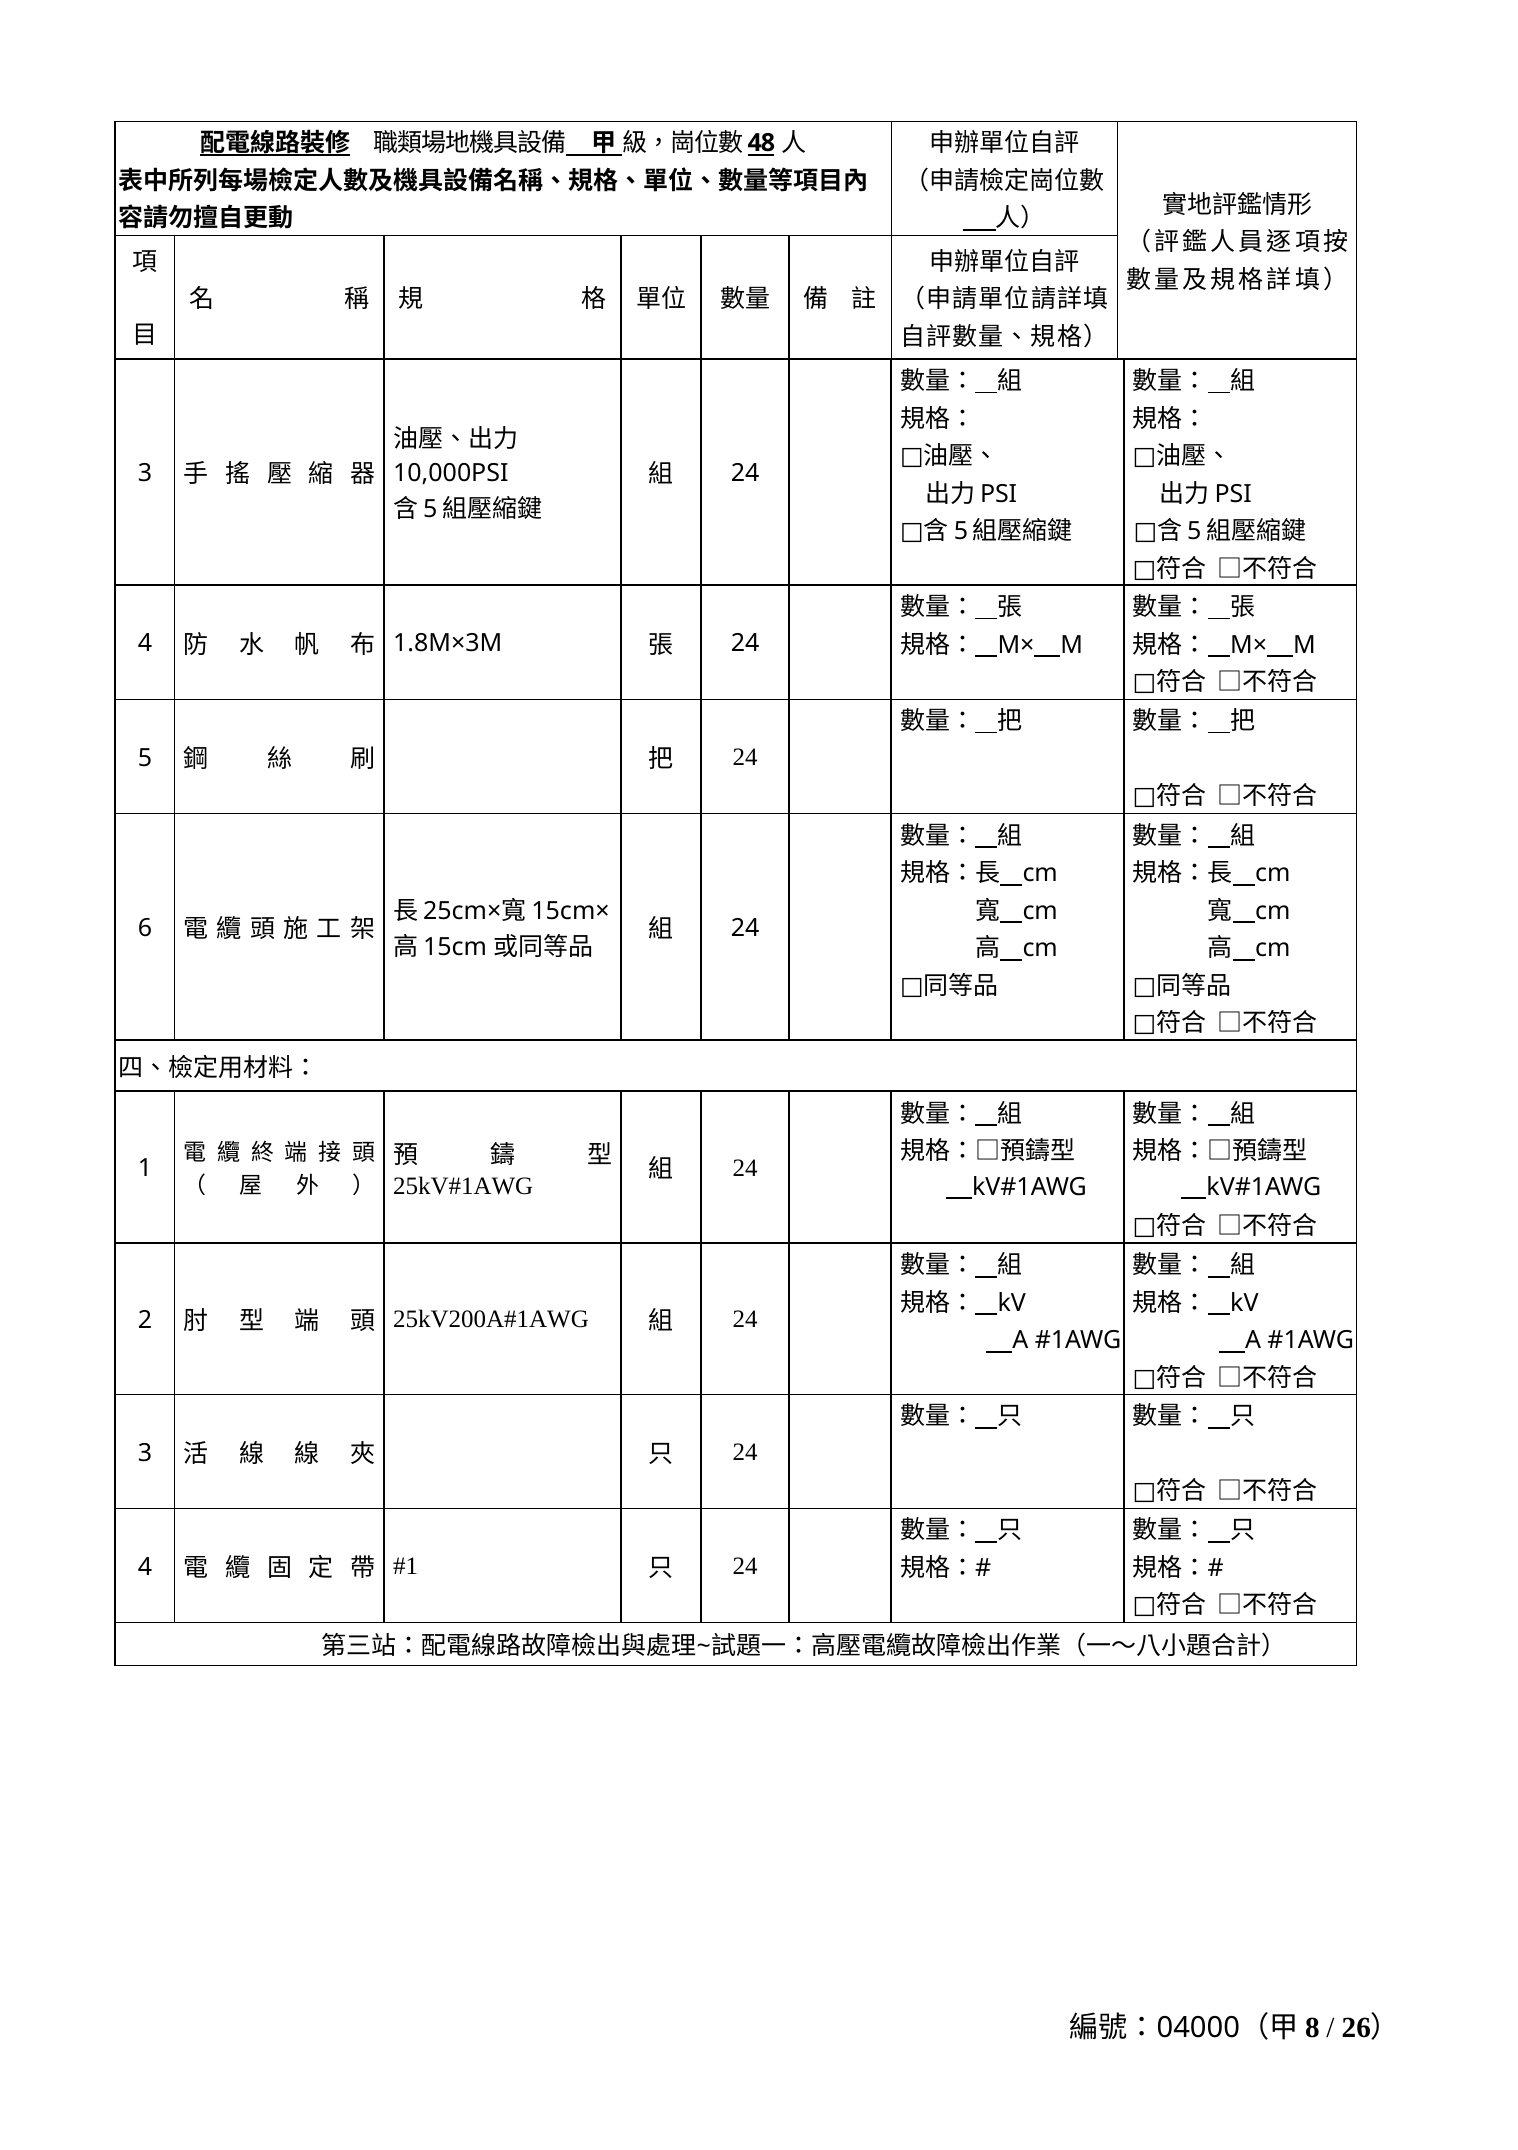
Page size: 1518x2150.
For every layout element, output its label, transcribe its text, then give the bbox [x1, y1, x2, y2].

table_cell [790, 700, 890, 812]
table_cell 2 [116, 1244, 174, 1393]
table_cell 1 [116, 1092, 174, 1242]
table_cell [790, 1092, 890, 1242]
table_cell #1 [385, 1509, 620, 1622]
table_cell [385, 1395, 620, 1508]
table_cell 只 [622, 1509, 700, 1622]
table_cell [790, 586, 890, 698]
table_cell 5 [116, 700, 174, 812]
table_cell 24 [702, 1092, 788, 1242]
table_cell 電纜頭施工架 [175, 814, 383, 1039]
table_cell 鋼絲刷 [175, 700, 383, 812]
table_cell 24 [702, 700, 788, 812]
table_cell 電纜固定帶 [175, 1509, 383, 1622]
table_cell 24 [702, 586, 788, 698]
table_cell [790, 1244, 890, 1393]
table_cell 數量 [702, 236, 788, 358]
table_cell 活線線夾 [175, 1395, 383, 1508]
table_cell 1.8M×3M [385, 586, 620, 698]
table_cell 組 [622, 360, 700, 584]
table_cell 數量： 只 規格：# □符合 □不符合 [1125, 1509, 1356, 1622]
table_header 實地評鑑情形 （評鑑人員逐項按數量及規格詳填） [1118, 122, 1356, 358]
table_cell 數量： 組 規格：□預鑄型 kV#1AWG □符合 □不符合 [1125, 1092, 1356, 1242]
table_cell 3 [116, 1395, 174, 1508]
table_cell 防水帆布 [175, 586, 383, 698]
table_cell 第三站：配電線路故障檢出與處理~試題一：高壓電纜故障檢出作業（一～八小題合計） [116, 1623, 1356, 1665]
table_cell 只 [622, 1395, 700, 1508]
table_cell 單位 [622, 236, 700, 358]
table_cell 張 [622, 586, 700, 698]
table_cell [790, 814, 890, 1039]
table_cell 油壓、出力10,000PSI 含5組壓縮鍵 [385, 360, 620, 584]
table_cell 數量： 張 規格： M× M □符合 □不符合 [1125, 586, 1356, 698]
table_cell 四、檢定用材料： [116, 1041, 1356, 1090]
table_cell 4 [116, 586, 174, 698]
table_cell 組 [622, 1092, 700, 1242]
table_cell 項目 [116, 236, 174, 358]
table_cell 3 [116, 360, 174, 584]
table_cell 24 [702, 1509, 788, 1622]
table_cell 數量： 把 [892, 700, 1123, 812]
table_cell 把 [622, 700, 700, 812]
table_cell [790, 1395, 890, 1508]
table_cell [385, 700, 620, 812]
table_cell 數量： 組 規格： kV A #1AWG □符合 □不符合 [1125, 1244, 1356, 1393]
table_cell [790, 1509, 890, 1622]
table_cell 數量： 組 規格：長 cm 寬 cm 高 cm □同等品 □符合 □不符合 [1125, 814, 1356, 1039]
table_cell 申辦單位自評 （申請單位請詳填自評數量、規格） [892, 236, 1117, 358]
table_cell 24 [702, 814, 788, 1039]
table_cell 數量： 組 規格： kV A #1AWG [892, 1244, 1123, 1393]
table_cell 長25cm×寬15cm×高15cm 或同等品 [385, 814, 620, 1039]
table_cell 規格 [385, 236, 620, 358]
table_cell 數量： 組 規格：長 cm 寬 cm 高 cm □同等品 [892, 814, 1123, 1039]
table_cell 數量： 組 規格： □油壓、 出力PSI □含5組壓縮鍵 [892, 360, 1123, 584]
table_cell 4 [116, 1509, 174, 1622]
table_cell 數量： 把 □符合 □不符合 [1125, 700, 1356, 812]
table_cell 24 [702, 1244, 788, 1393]
table_cell 數量： 只 [892, 1395, 1123, 1508]
table_header 申辦單位自評 （申請檢定崗位數 人） [892, 122, 1117, 235]
table_cell 24 [702, 1395, 788, 1508]
table_cell 6 [116, 814, 174, 1039]
table_cell 25kV200A#1AWG [385, 1244, 620, 1393]
table_cell 備註 [790, 236, 891, 358]
table_cell [790, 360, 890, 584]
table_cell 數量： 只 規格：# [892, 1509, 1123, 1622]
table_cell 數量： 張 規格： M× M [892, 586, 1123, 698]
table_cell 24 [702, 360, 788, 584]
table_cell 數量： 只 □符合 □不符合 [1125, 1395, 1356, 1508]
table_cell 組 [622, 814, 700, 1039]
table_header 配電線路裝修 職類場地機具設備 甲 級，崗位數 48 人 表中所列每場檢定人數及機具設備名稱、規格、單位、數量等項目內容請勿擅自更動 [116, 122, 891, 235]
table_cell 電纜終端接頭 （屋外） [175, 1092, 383, 1242]
table_cell 預鑄型25kV#1AWG [385, 1092, 620, 1242]
table_cell 名稱 [175, 236, 383, 358]
table_cell 數量： 組 規格：□預鑄型 kV#1AWG [892, 1092, 1123, 1242]
table_cell 手搖壓縮器 [175, 360, 383, 584]
table_cell 肘型端頭 [175, 1244, 383, 1393]
table_cell 組 [622, 1244, 700, 1393]
table_cell 數量： 組 規格： □油壓、 出力PSI □含5組壓縮鍵 □符合 □不符合 [1125, 360, 1356, 584]
